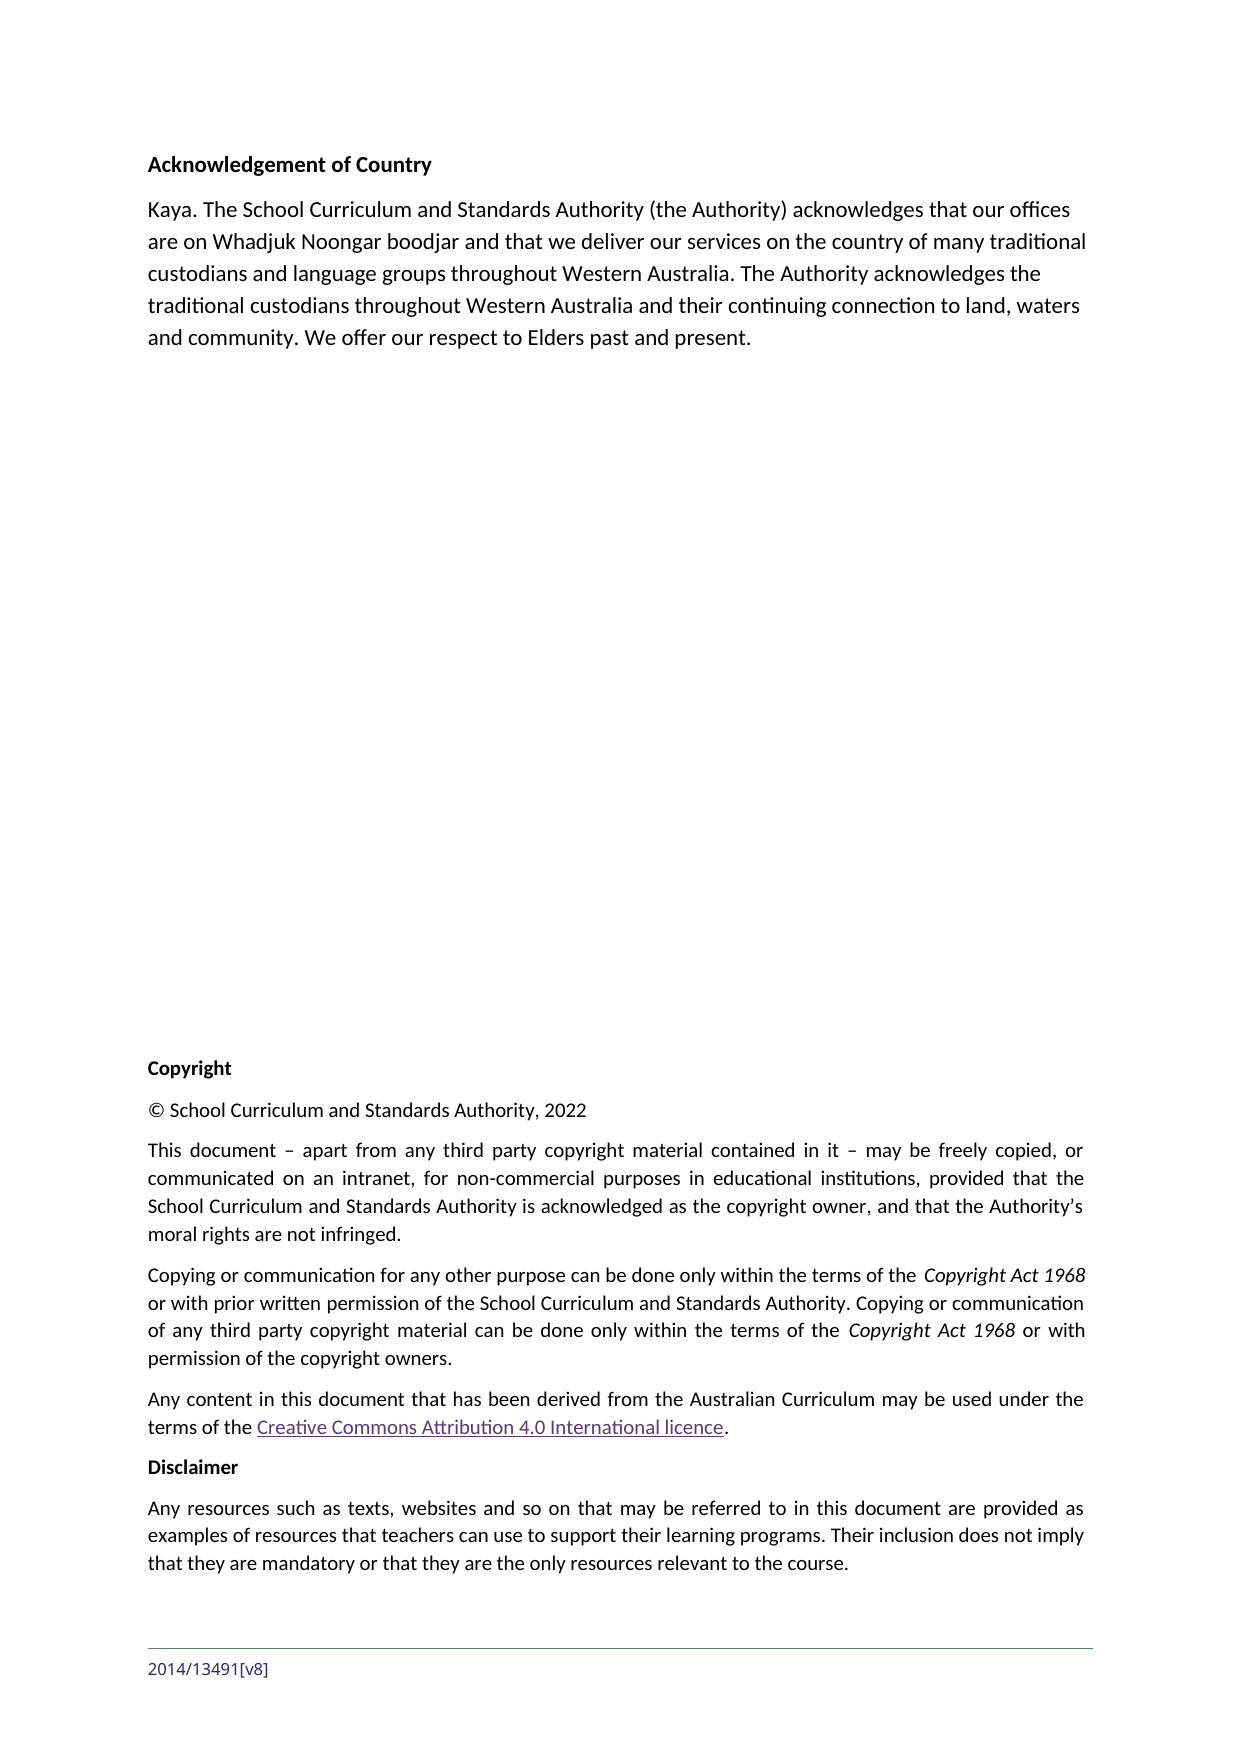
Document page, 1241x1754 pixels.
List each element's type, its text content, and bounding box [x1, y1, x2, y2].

text Any content in this document that has been derived from the Australian Curriculum may be used under the terms of the Creative Commons Attribution 4.0 International licence. [148, 1386, 1086, 1439]
text Acknowledgement of Country [148, 150, 1093, 178]
text Kaya. The School Curriculum and Standards Authority (the Authority) acknowledges that our offices are on Whadjuk Noongar boodjar and that we deliver our services on the country of many traditional custodians and language groups throughout Western Australia. The Authority acknowledges the traditional custodians throughout Western Australia and their continuing connection to land, waters and community. We offer our respect to Elders past and present. [148, 195, 1093, 351]
text Copyright [148, 1056, 1086, 1081]
text © School Curriculum and Standards Authority, 2022 [148, 1097, 1086, 1123]
text Copying or communication for any other purpose can be done only within the terms of the Copyright Act 1968 or with prior written permission of the School Curriculum and Standards Authority. Copying or communication of any third party copyright material can be done only within the terms of the Copyright Act 1968 or with permission of the copyright owners. [148, 1262, 1086, 1371]
text Disclaimer [148, 1454, 1086, 1480]
text Any resources such as texts, websites and so on that may be referred to in this document are provided as examples of resources that teachers can use to support their learning programs. Their inclusion does not imply that they are mandatory or that they are the only resources relevant to the course. [148, 1495, 1086, 1576]
text This document – apart from any third party copyright material contained in it – may be freely copied, or communicated on an intranet, for non-commercial purposes in educational institutions, provided that the School Curriculum and Standards Authority is acknowledged as the copyright owner, and that the Authority’s moral rights are not infringed. [148, 1138, 1086, 1247]
